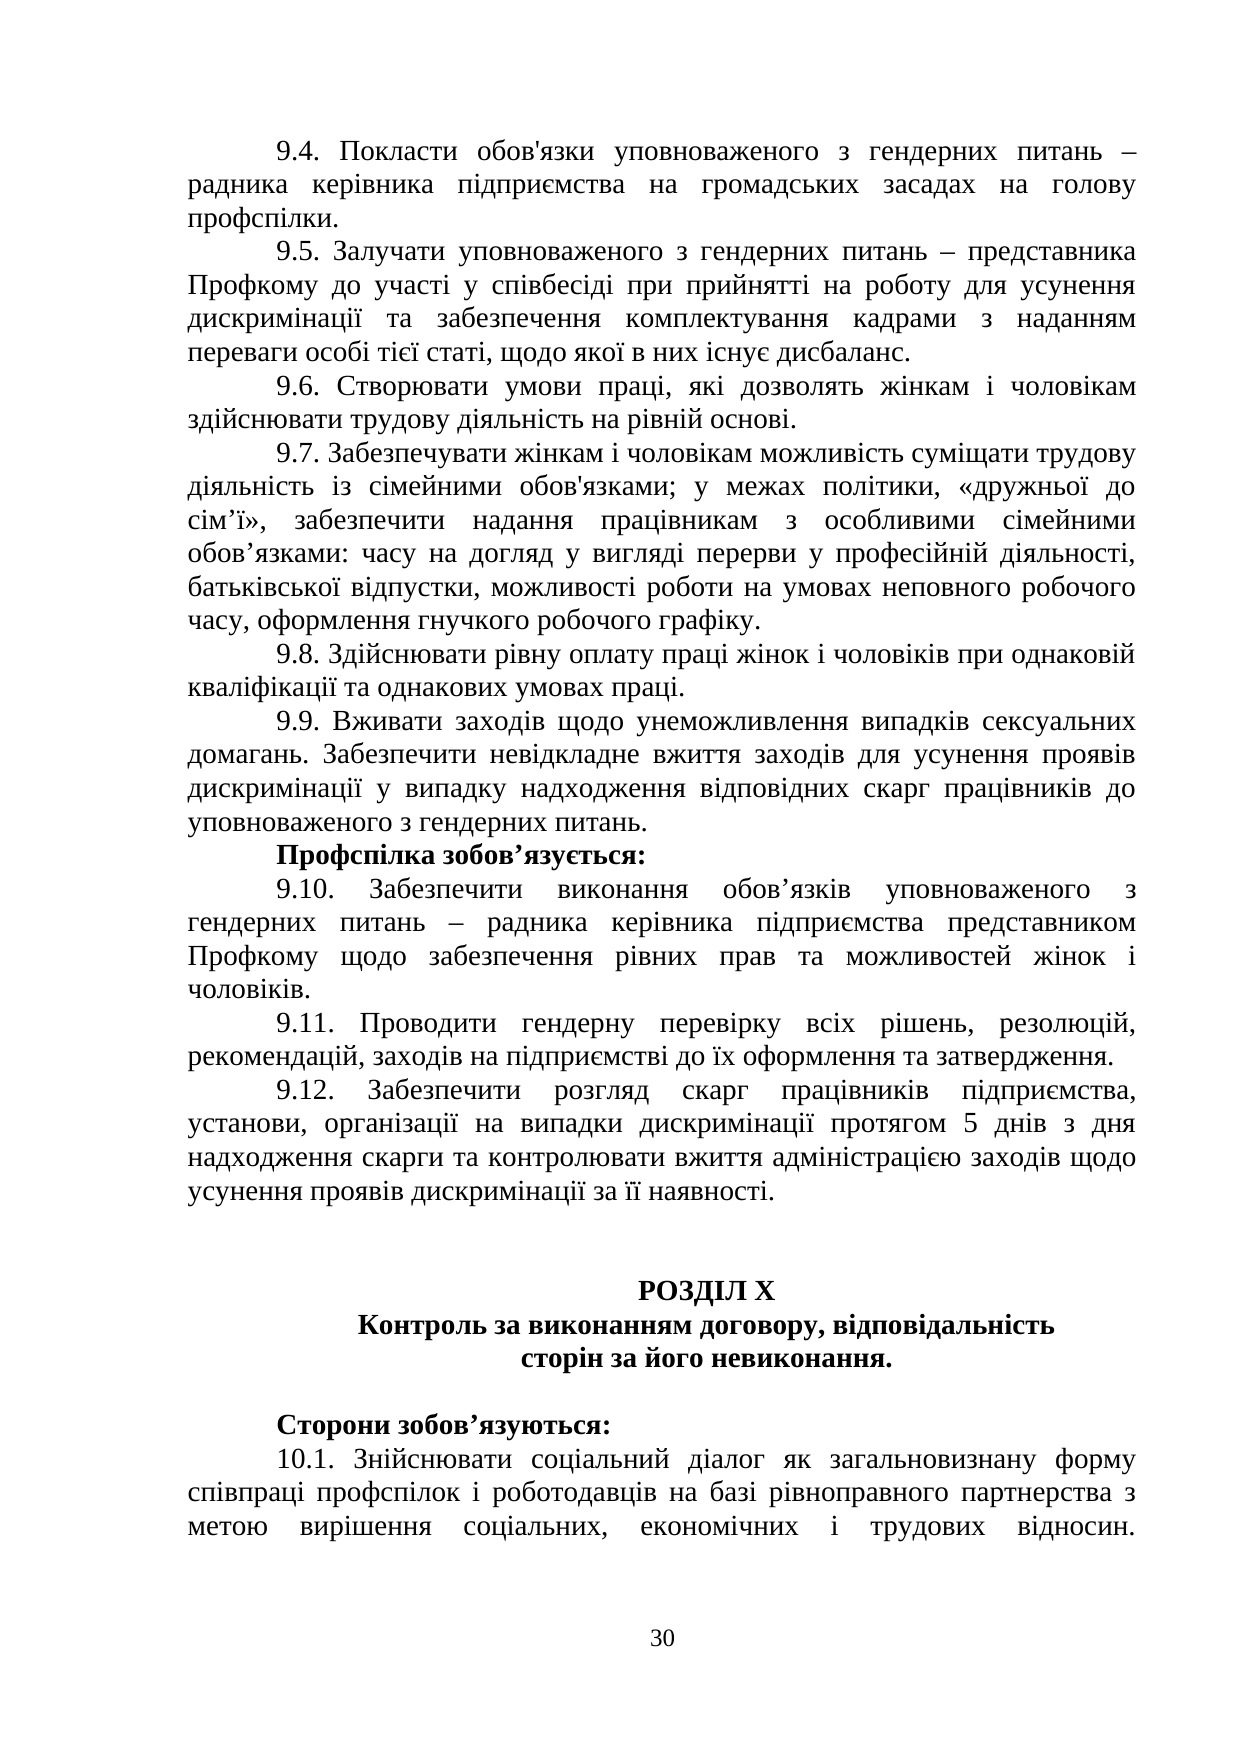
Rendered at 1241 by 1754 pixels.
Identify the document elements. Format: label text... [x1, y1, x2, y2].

text 9.6. Створювати умови праці, які дозволять жінкам і чоловікам здійснювати трудову діяльність на рівній основі. [187, 368, 1137, 435]
text Профспілка зобов’язується: [187, 837, 1137, 871]
text 9.4. Покласти обов'язки уповноваженого з гендерних питань – радника керівника підприємства на громадських засадах на голову профспілки. [187, 133, 1137, 233]
text 9.9. Вживати заходів щодо унеможливлення випадків сексуальних домагань. Забезпечити невідкладне вжиття заходів для усунення проявів дискримінації у випадку надходження відповідних скарг працівників до уповноваженого з гендерних питань. [187, 703, 1137, 837]
text 9.11. Проводити гендерну перевірку всіх рішень, резолюцій, рекомендацій, заходів на підприємстві до їх оформлення та затвердження. [187, 1005, 1137, 1072]
text 9.7. Забезпечувати жінкам і чоловікам можливість суміщати трудову діяльність із сімейними обов'язками; у межах політики, «дружньої до сім’ї», забезпечити надання працівникам з особливими сімейними обов’язками: часу на догляд у вигляді перерви у професійній діяльності, батьківської відпустки, можливості роботи на умовах неповного робочого часу, оформлення гнучкого робочого графіку. [187, 435, 1137, 636]
text Сторони зобов’язуються: [187, 1407, 1137, 1441]
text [187, 1441, 1137, 1542]
text 9.10. Забезпечити виконання обов’язків уповноваженого з гендерних питань – радника керівника підприємства представником Профкому щодо забезпечення рівних прав та можливостей жінок і чоловіків. [187, 871, 1137, 1005]
text 9.8. Здійснювати рівну оплату праці жінок і чоловіків при однаковій кваліфікації та однакових умовах праці. [187, 636, 1137, 703]
text 9.5. Залучати уповноваженого з гендерних питань – представника Профкому до участі у співбесіді при прийнятті на роботу для усунення дискримінації та забезпечення комплектування кадрами з наданням переваги особі тієї статі, щодо якої в них існує дисбаланс. [187, 233, 1137, 368]
text сторін за його невиконання. [187, 1340, 1137, 1374]
text РОЗДІЛ Х [187, 1273, 1137, 1307]
text Контроль за виконанням договору, відповідальність [187, 1307, 1137, 1340]
text 9.12. Забезпечити розгляд скарг працівників підприємства, установи, організації на випадки дискримінації протягом 5 днів з дня надходження скарги та контролювати вжиття адміністрацією заходів щодо усунення проявів дискримінації за її наявності. [187, 1072, 1137, 1206]
